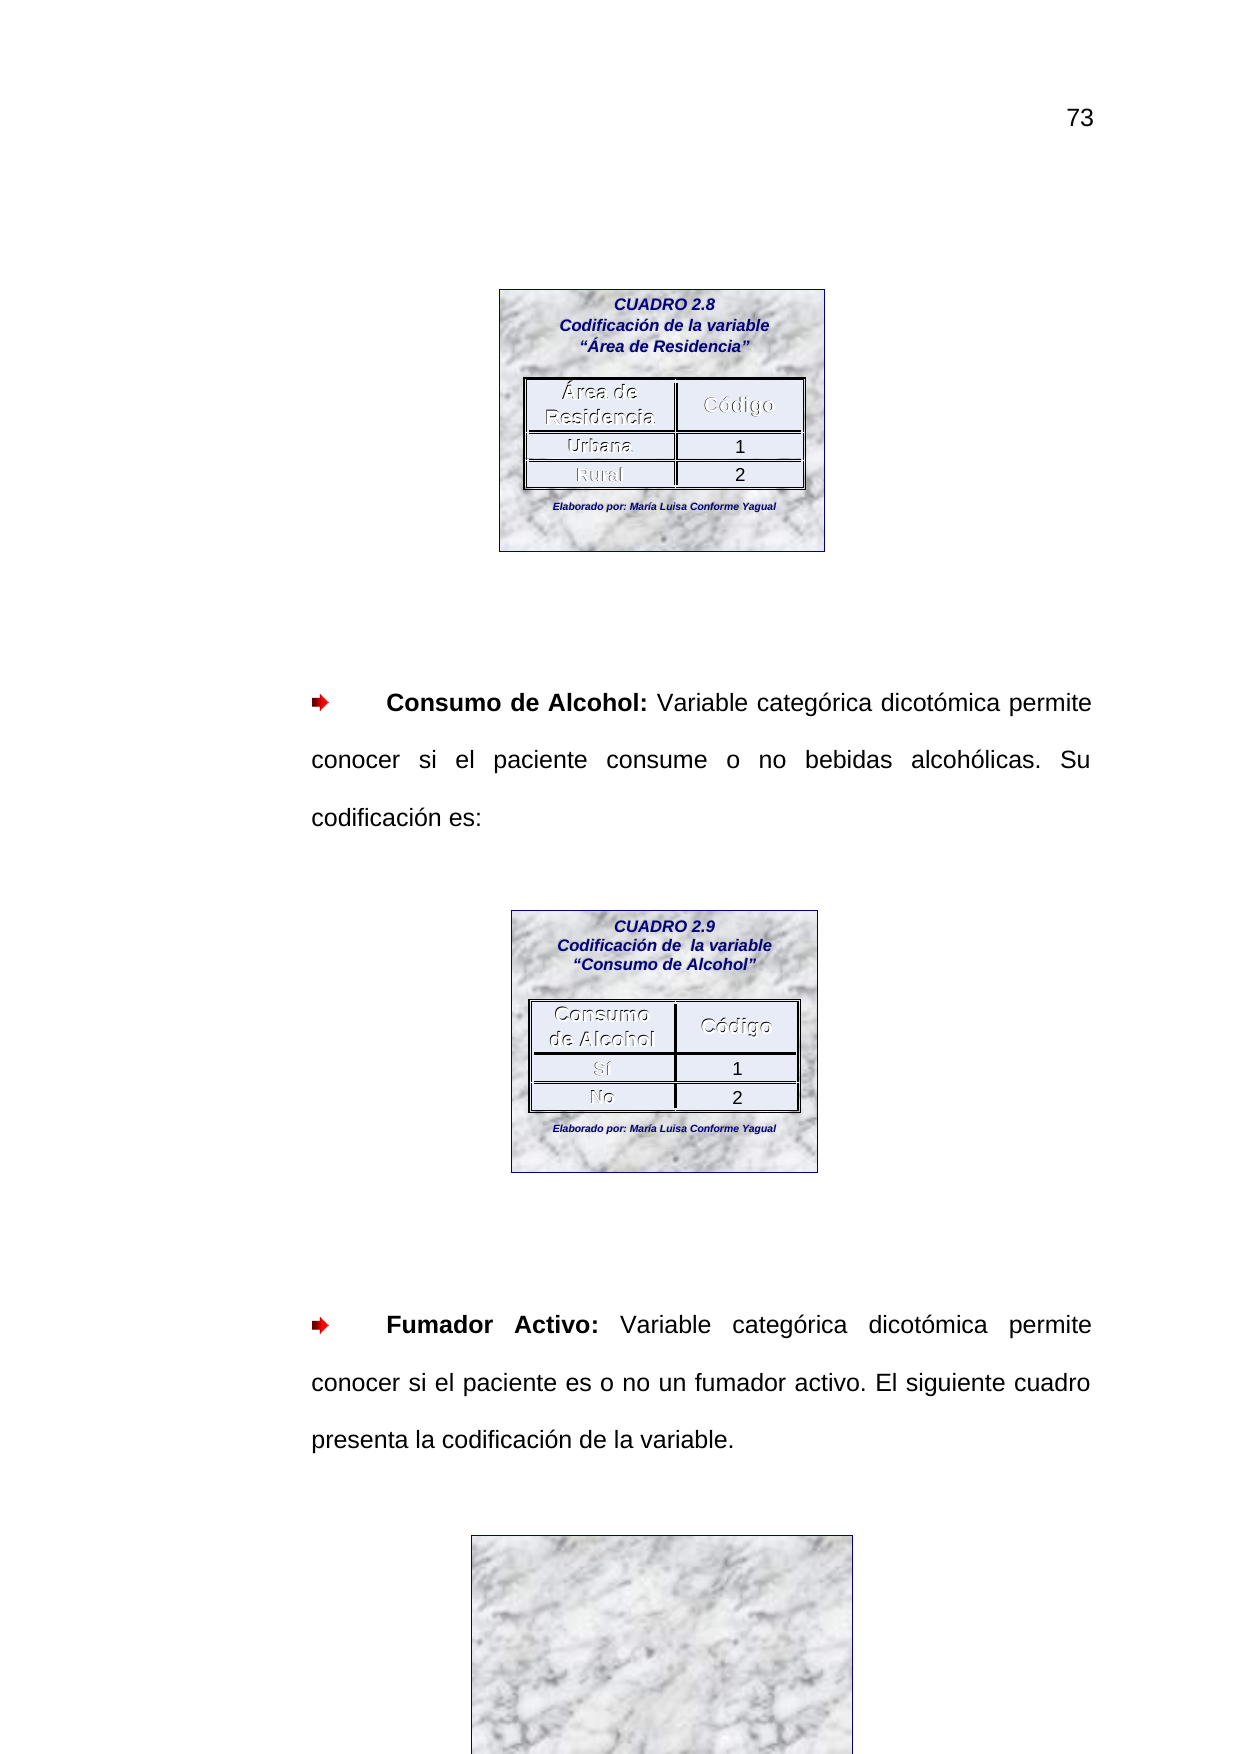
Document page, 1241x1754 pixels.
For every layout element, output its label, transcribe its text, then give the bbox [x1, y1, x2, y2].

table_cell No [530, 1081, 675, 1110]
picture [500, 356, 824, 490]
picture [512, 974, 817, 1113]
picture [530, 1000, 800, 1112]
picture [500, 515, 824, 551]
table_header Código [675, 1002, 797, 1052]
picture [472, 1536, 852, 1754]
table_cell 2 [675, 1081, 799, 1110]
table_cell Rural [527, 459, 676, 487]
picture [512, 1138, 817, 1172]
table_cell Sí [532, 1052, 674, 1081]
list Consumo de Alcohol: Variable categórica dicotómica permite conocer si el paciente consume o no bebidas alcohólicas. Su codificación es: [311, 687, 1092, 831]
table_cell 2 [676, 459, 803, 487]
text Elaborado por: María Luisa Conforme Yagual [236, 1113, 1092, 1138]
text Elaborado por: María Luisa Conforme Yagual [236, 490, 1092, 515]
picture [312, 694, 329, 711]
table_header Código [676, 380, 803, 430]
table_cell Urbana [527, 430, 674, 458]
table_cell 1 [678, 430, 803, 458]
picture [512, 911, 817, 917]
text “Consumo de Alcohol” [236, 955, 1092, 974]
list Fumador Activo: Variable categórica dicotómica permite conocer si el paciente es o no un fumador activo. El siguiente cuadro presenta la codificación de la variable. [311, 1310, 1092, 1454]
table_header Área de Residencia [527, 379, 676, 430]
text CUADRO 2.9 [236, 917, 1092, 936]
text Codificación de la variable [236, 314, 1092, 335]
table_header Consumo de Alcohol [532, 1002, 675, 1052]
table_cell 1 [677, 1052, 797, 1081]
picture [525, 379, 805, 489]
picture [500, 290, 824, 294]
text “Área de Residencia” [236, 335, 1092, 356]
text CUADRO 2.8 [236, 294, 1092, 314]
text Codificación de la variable [236, 936, 1092, 955]
picture [312, 1317, 329, 1334]
